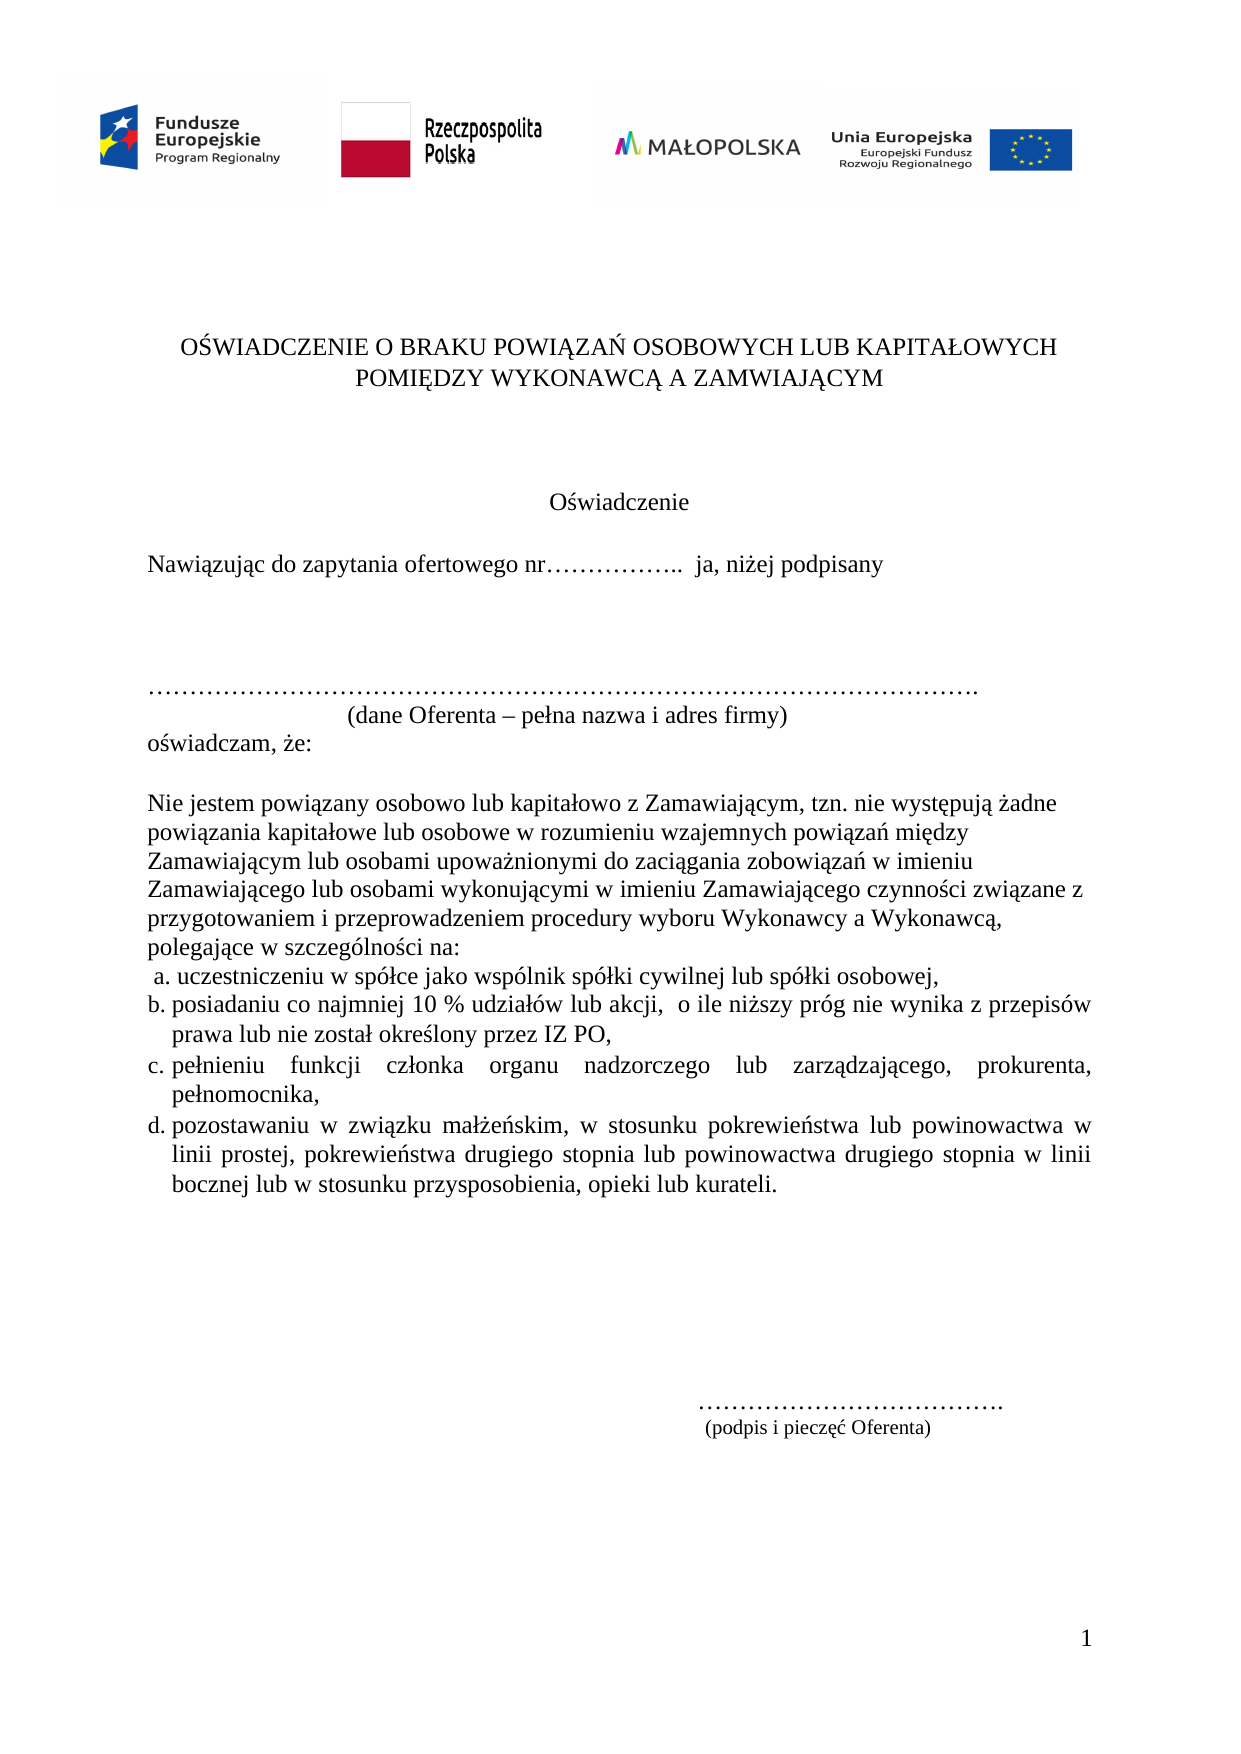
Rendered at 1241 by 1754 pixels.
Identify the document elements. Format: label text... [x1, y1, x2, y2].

text (podpis i pieczęć Oferenta) [148, 1415, 1093, 1439]
picture [592, 83, 1082, 203]
text ………………………………………………………………………………………. [147, 671, 1093, 700]
text Oświadczenie [148, 487, 1091, 516]
text ………………………………. [147, 1386, 1093, 1415]
text OŚWIADCZENIE O BRAKU POWIĄZAŃ OSOBOWYCH LUB KAPITAŁOWYCH [148, 332, 1091, 361]
list posiadaniu co najmniej 10 % udziałów lub akcji, o ile niższy próg nie wynika z przepisów prawa lub nie został określony przez IZ PO, [148, 989, 1093, 1048]
list pozostawaniu w związku małżeńskim, w stosunku pokrewieństwa lub powinowactwa w linii prostej, pokrewieństwa drugiego stopnia lub powinowactwa drugiego stopnia w linii bocznej lub w stosunku przysposobienia, opieki lub kurateli. [148, 1110, 1093, 1198]
picture [58, 73, 556, 203]
text POMIĘDZY WYKONAWCĄ A ZAMWIAJĄCYM [148, 363, 1091, 392]
text a. uczestniczeniu w spółce jako wspólnik spółki cywilnej lub spółki osobowej, [147, 961, 1093, 989]
text Nawiązując do zapytania ofertowego nr…………….. ja, niżej podpisany [147, 549, 1093, 578]
text (dane Oferenta – pełna nazwa i adres firmy) oświadczam, że: [147, 700, 893, 757]
list pełnieniu funkcji członka organu nadzorczego lub zarządzającego, prokurenta, pełnomocnika, [148, 1050, 1093, 1108]
text Nie jestem powiązany osobowo lub kapitałowo z Zamawiającym, tzn. nie występują żadne powiązania kapitałowe lub osobowe w rozumieniu wzajemnych powiązań między Zamawiającym lub osobami upoważnionymi do zaciągania zobowiązań w imieniu Zamawiającego lub osobami wykonującymi w imieniu Zamawiającego czynności związane z przygotowaniem i przeprowadzeniem procedury wyboru Wykonawcy a Wykonawcą, polegające w szczególności na: [147, 788, 1093, 961]
